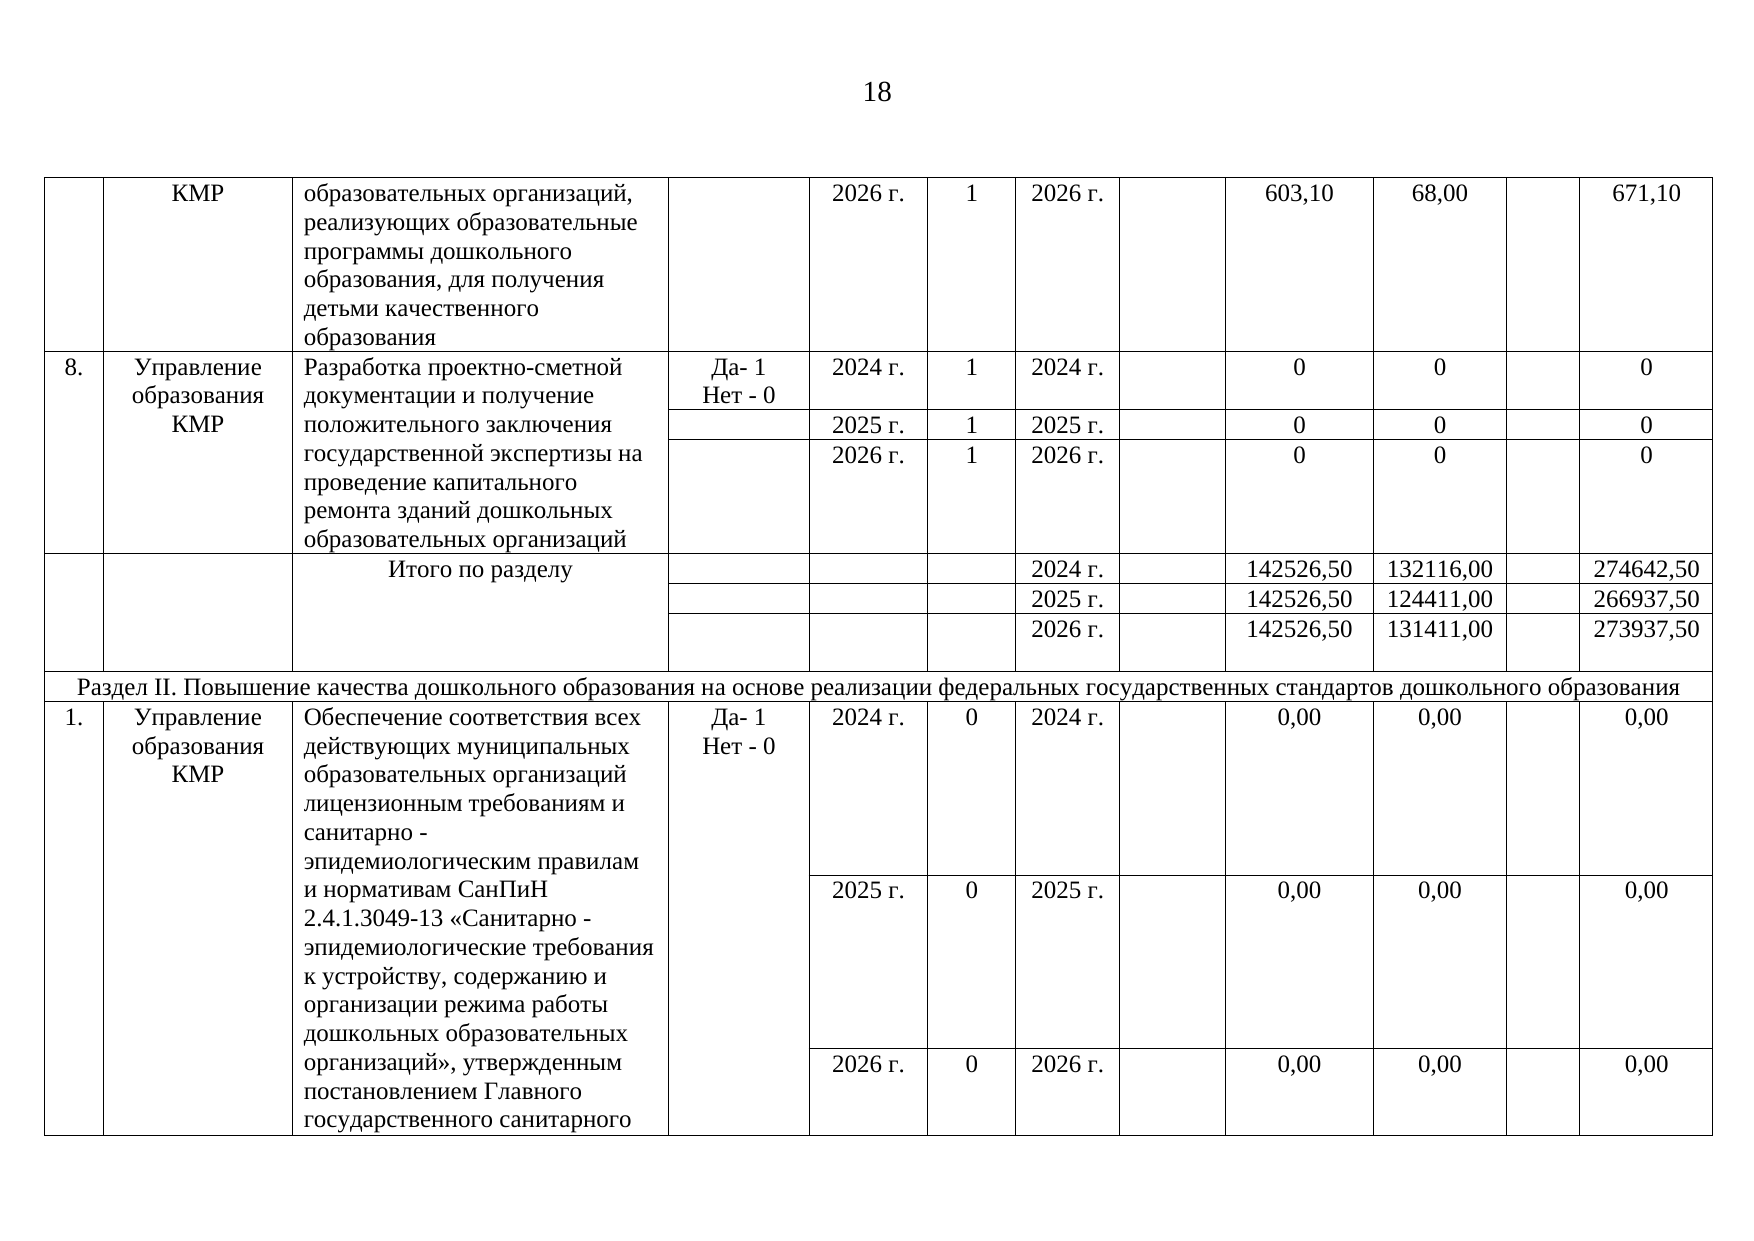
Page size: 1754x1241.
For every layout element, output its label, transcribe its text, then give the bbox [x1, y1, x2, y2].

table_cell 0 [928, 1049, 1015, 1135]
table_cell 2026 г. [1016, 614, 1119, 671]
table_cell [1120, 614, 1225, 671]
table_cell [104, 554, 292, 671]
table_cell 0 [928, 876, 1015, 1048]
table_cell Управление образования КМР [104, 352, 292, 553]
table_cell [1507, 440, 1579, 553]
table_cell 0 [1374, 440, 1506, 553]
table_cell 2026 г. [810, 178, 927, 351]
table_cell 0 [1580, 352, 1712, 409]
table_cell 0 [1226, 352, 1373, 409]
table_cell 274642,50 [1580, 554, 1712, 583]
table_cell [810, 554, 927, 583]
table_cell [1507, 614, 1579, 671]
table_cell 8. [45, 352, 103, 553]
table_cell Итого по разделу [293, 554, 668, 671]
table_cell 0,00 [1580, 1049, 1712, 1135]
table_cell 0 [1226, 440, 1373, 553]
table_cell 2024 г. [810, 352, 927, 409]
table_cell 2024 г. [1016, 702, 1119, 874]
table_cell 2025 г. [1016, 410, 1119, 439]
table_cell 0,00 [1374, 702, 1506, 874]
table_cell 2026 г. [1016, 440, 1119, 553]
table_cell 1. [45, 702, 103, 1135]
table_cell 2024 г. [1016, 352, 1119, 409]
table_cell 0 [1580, 410, 1712, 439]
table_cell 2025 г. [1016, 876, 1119, 1048]
table_cell 273937,50 [1580, 614, 1712, 671]
table_cell [669, 440, 809, 553]
table_cell 1 [928, 440, 1015, 553]
table_cell 142526,50 [1226, 554, 1373, 583]
table_cell 132116,00 [1374, 554, 1506, 583]
table_cell 2026 г. [810, 1049, 927, 1135]
table_cell [1120, 876, 1225, 1048]
table_cell [45, 554, 103, 671]
table_cell 0,00 [1226, 1049, 1373, 1135]
table_cell [1507, 554, 1579, 583]
table_cell 2025 г. [810, 876, 927, 1048]
table_cell 0 [1226, 410, 1373, 439]
table_cell [1507, 352, 1579, 409]
table_cell 0,00 [1226, 876, 1373, 1048]
table_cell 603,10 [1226, 178, 1373, 351]
table_cell 0,00 [1580, 702, 1712, 874]
table_cell [1120, 352, 1225, 409]
table_cell [810, 584, 927, 613]
table_cell [810, 614, 927, 671]
table_cell 2025 г. [1016, 584, 1119, 613]
table_cell [1507, 178, 1579, 351]
table_cell 0,00 [1374, 1049, 1506, 1135]
table_cell 266937,50 [1580, 584, 1712, 613]
table_cell 142526,50 [1226, 614, 1373, 671]
table_cell [1120, 178, 1225, 351]
table_cell [1120, 440, 1225, 553]
table_cell Обеспечение соответствия всех действующих муниципальных образовательных организаций лицензионным требованиям и санитарно - эпидемиологическим правилам и нормативам СанПиН 2.4.1.3049-13 «Санитарно - эпидемиологические требования к устройству, содержанию и организации режима работы дошкольных образовательных организаций», утвержденным постановлением Главного государственного санитарного врача Российской Федерации от 15.05.2013 года № 26 «Об утверждении СанПиН 2.4.1.3049-13 «Санитарно - эпидемиологические требования к устройству, содержанию и организации режима работы муниципальных образовательных организаций» [293, 702, 668, 1135]
table_cell Да- 1 Нет - 0 [669, 352, 809, 409]
table_cell 142526,50 [1226, 584, 1373, 613]
table_cell 2026 г. [810, 440, 927, 553]
table_cell [1507, 584, 1579, 613]
table_cell [669, 584, 809, 613]
table_cell [928, 554, 1015, 583]
table_cell 2026 г. [1016, 1049, 1119, 1135]
table_cell 1 [928, 352, 1015, 409]
table_cell Разработка проектно-сметной документации и получение положительного заключения государственной экспертизы на проведение капитального ремонта зданий дошкольных образовательных организаций [293, 352, 668, 553]
table_cell [1507, 876, 1579, 1048]
table_cell 68,00 [1374, 178, 1506, 351]
table_cell 0,00 [1226, 702, 1373, 874]
table_cell Управление образования КМР [104, 702, 292, 1135]
table_cell 1 [928, 178, 1015, 351]
table_cell 2024 г. [810, 702, 927, 874]
table_cell [928, 614, 1015, 671]
table_cell 671,10 [1580, 178, 1712, 351]
table_cell 2024 г. [1016, 554, 1119, 583]
table_cell [928, 584, 1015, 613]
table_cell [669, 554, 809, 583]
table_cell 2025 г. [810, 410, 927, 439]
table_cell [1120, 702, 1225, 874]
table_cell 131411,00 [1374, 614, 1506, 671]
table_cell 0 [1374, 410, 1506, 439]
table_cell [1120, 554, 1225, 583]
table_cell 0,00 [1374, 876, 1506, 1048]
table_cell 124411,00 [1374, 584, 1506, 613]
table_cell 0 [1580, 440, 1712, 553]
table_cell 2026 г. [1016, 178, 1119, 351]
table_cell Да- 1 Нет - 0 [669, 702, 809, 1135]
table_cell [669, 410, 809, 439]
table_cell [1120, 410, 1225, 439]
table_cell Раздел II. Повышение качества дошкольного образования на основе реализации федеральных государственных стандартов дошкольного образования [45, 672, 1712, 701]
table_cell [1507, 410, 1579, 439]
table_cell 0 [1374, 352, 1506, 409]
table_cell [669, 614, 809, 671]
table_cell [1507, 1049, 1579, 1135]
table_cell 0,00 [1580, 876, 1712, 1048]
table_cell [1507, 702, 1579, 874]
table_cell [1120, 584, 1225, 613]
table_cell 0 [928, 702, 1015, 874]
table_cell [1120, 1049, 1225, 1135]
table_cell 1 [928, 410, 1015, 439]
